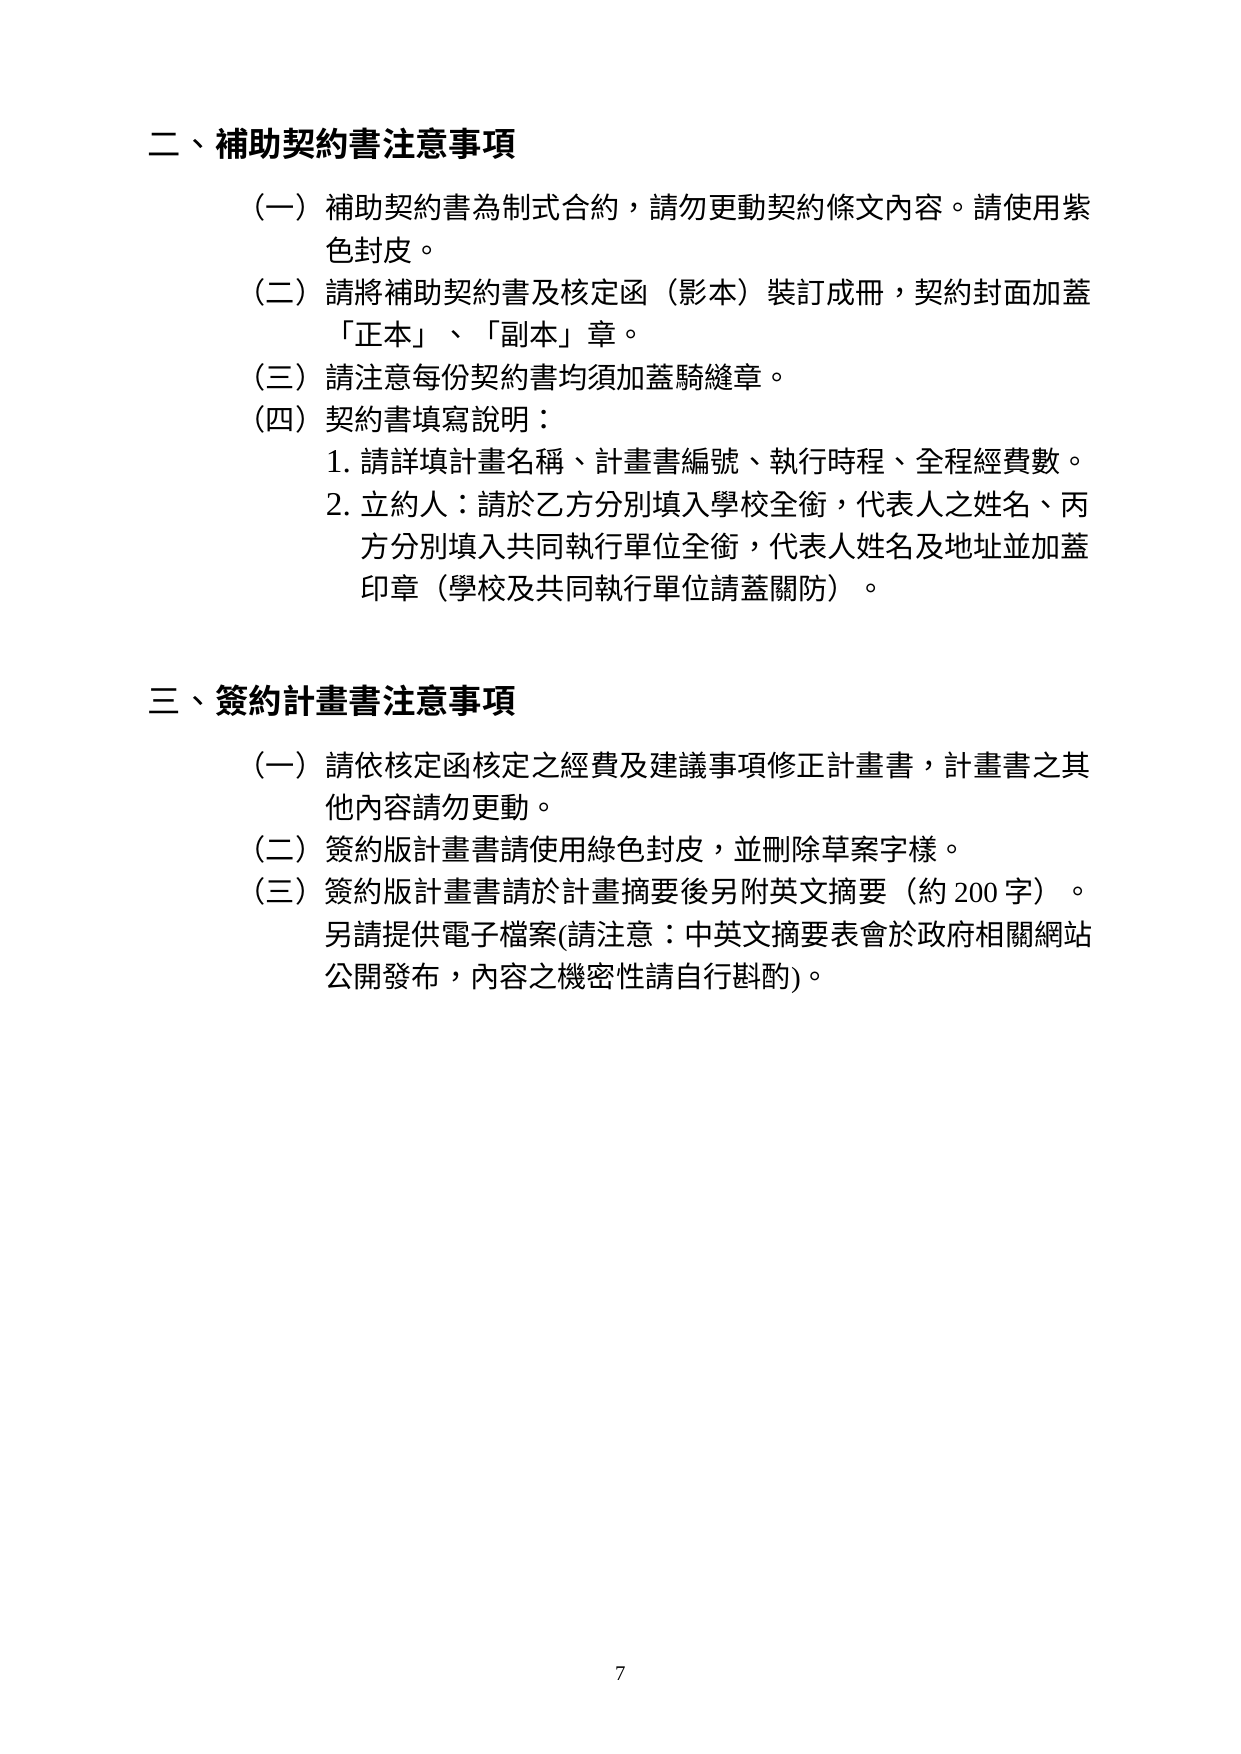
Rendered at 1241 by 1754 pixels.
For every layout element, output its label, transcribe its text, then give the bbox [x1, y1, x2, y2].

list 請依核定函核定之經費及建議事項修正計畫書，計畫書之其他內容請勿更動。 [236, 742, 1092, 827]
list 請注意每份契約書均須加蓋騎縫章。 [236, 354, 1092, 397]
list 請將補助契約書及核定函（影本）裝訂成冊，契約封面加蓋「正本」、「副本」章。 [236, 270, 1092, 354]
list 立約人：請於乙方分別填入學校全銜，代表人之姓名、丙方分別填入共同執行單位全銜，代表人姓名及地址並加蓋印章（學校及共同執行單位請蓋關防）。 [326, 481, 1092, 608]
list 簽約版計畫書請於計畫摘要後另附英文摘要（約200字）。另請提供電子檔案(請注意：中英文摘要表會於政府相關網站公開發布，內容之機密性請自行斟酌)。 [236, 869, 1092, 996]
list 簽約版計畫書請使用綠色封皮，並刪除草案字樣。 [236, 827, 1092, 869]
list 契約書填寫說明： [236, 397, 1092, 439]
list 請詳填計畫名稱、計畫書編號、執行時程、全程經費數。 [326, 439, 1092, 481]
subtitle 簽約計畫書注意事項 [148, 675, 1092, 723]
subtitle 補助契約書注意事項 [148, 118, 1092, 166]
list 補助契約書為制式合約，請勿更動契約條文內容。請使用紫色封皮。 [236, 185, 1092, 270]
